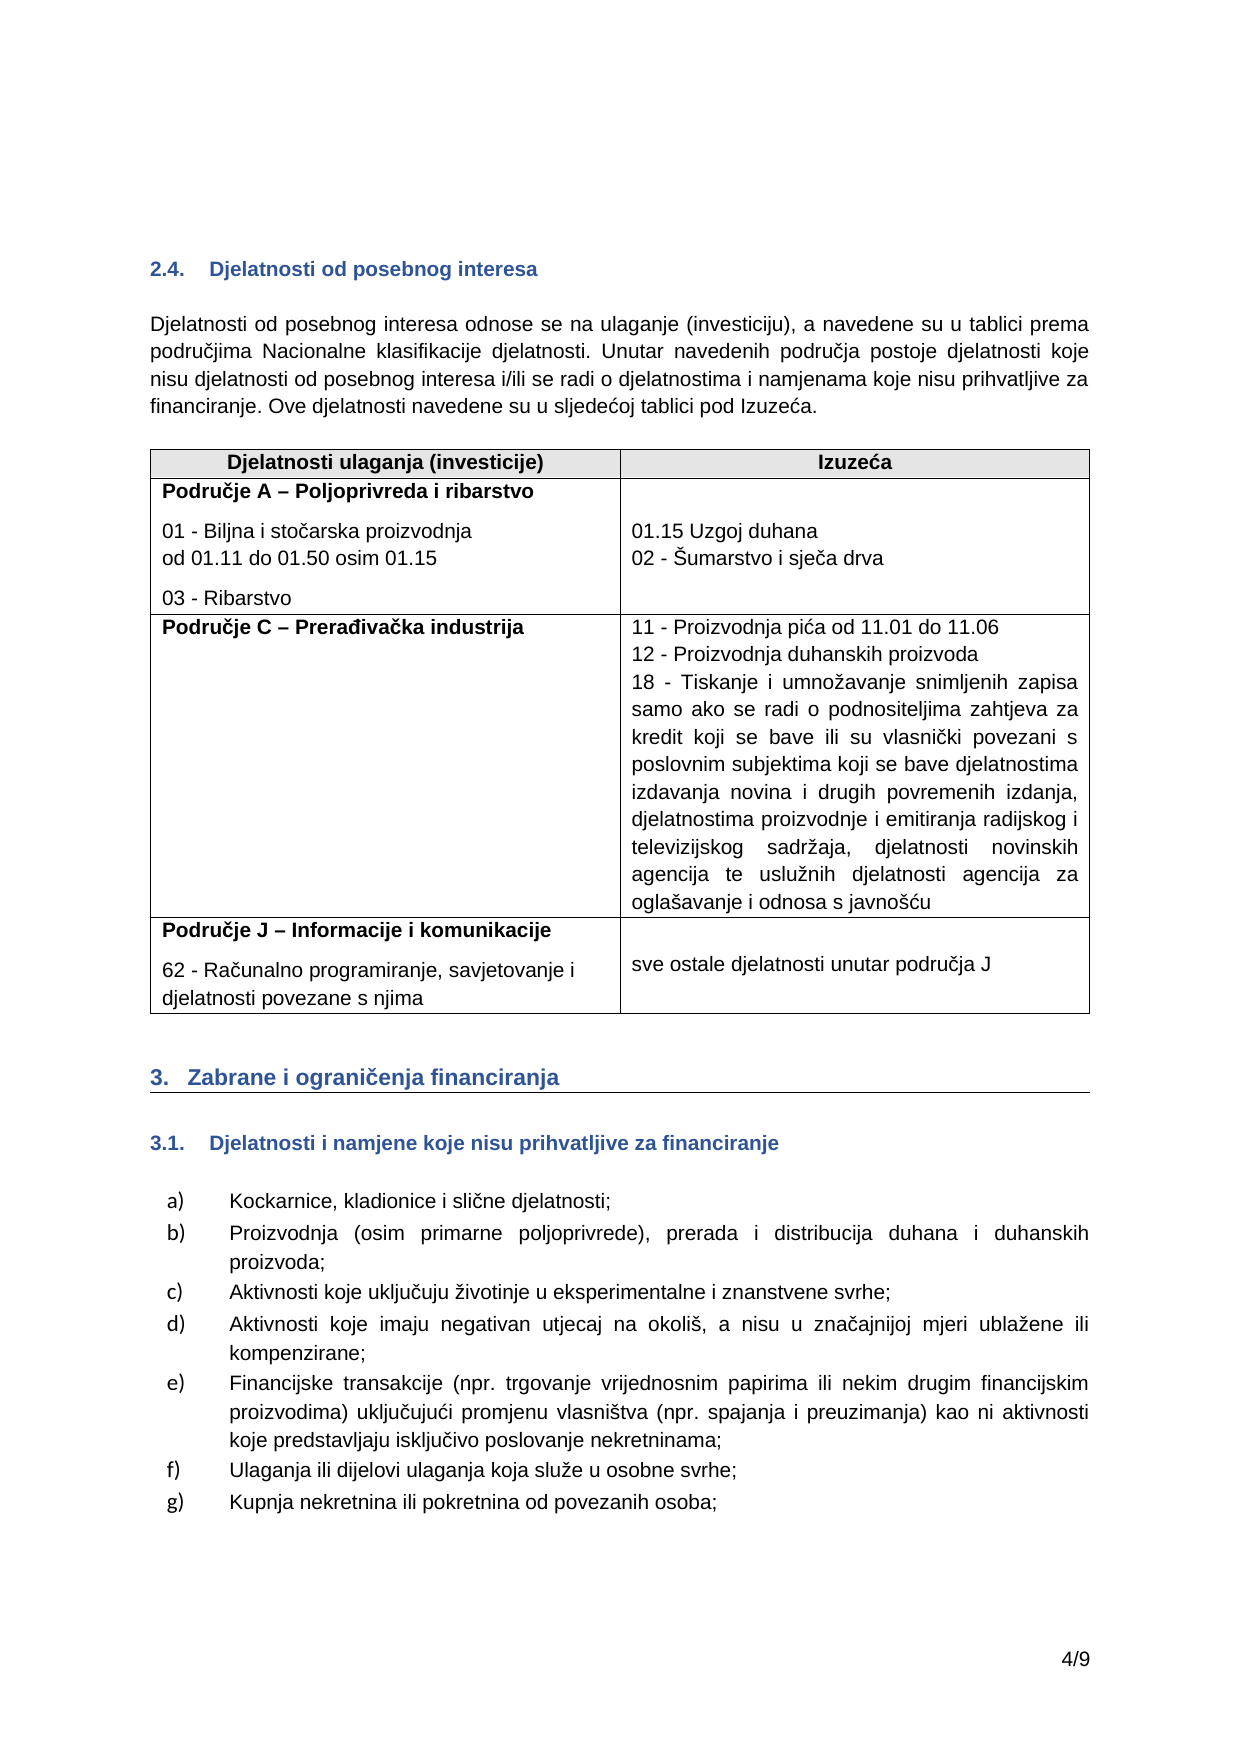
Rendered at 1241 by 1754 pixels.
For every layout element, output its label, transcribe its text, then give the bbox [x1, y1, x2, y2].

table_header Djelatnosti ulaganja (investicije) [151, 450, 620, 477]
table_cell 11 - Proizvodnja pića od 11.01 do 11.06 12 - Proizvodnja duhanskih proizvoda 18 - Tiskanje i umnožavanje snimljenih zapisa samo ako se radi o podnositeljima zahtjeva za kredit koji se bave ili su vlasnički povezani s poslovnim subjektima koji se bave djelatnostima izdavanja novina i drugih povremenih izdanja, djelatnostima proizvodnje i emitiranja radijskog i televizijskog sadržaja, djelatnosti novinskih agencija te uslužnih djelatnosti agencija za oglašavanje i odnosa s javnošću [621, 615, 1089, 917]
list Aktivnosti koje imaju negativan utjecaj na okoliš, a nisu u značajnijoj mjeri ublažene ili kompenzirane; [167, 1309, 1090, 1365]
list Ulaganja ili dijelovi ulaganja koja služe u osobne svrhe; [167, 1455, 1090, 1483]
subtitle Djelatnosti od posebnog interesa odnose se na ulaganje (investiciju), a navedene su u tablici prema područjima Nacionalne klasifikacije djelatnosti. Unutar navedenih područja postoje djelatnosti koje nisu djelatnosti od posebnog interesa i/ili se radi o djelatnostima i namjenama koje nisu prihvatljive za financiranje. Ove djelatnosti navedene su u sljedećoj tablici pod Izuzeća. [150, 311, 1090, 418]
list Proizvodnja (osim primarne poljoprivrede), prerada i distribucija duhana i duhanskih proizvoda; [167, 1218, 1090, 1274]
table_cell sve ostale djelatnosti unutar područja J [621, 918, 1089, 1013]
table_cell 01.15 Uzgoj duhana 02 - Šumarstvo i sječa drva [621, 479, 1089, 613]
table_cell Područje A – Poljoprivreda i ribarstvo 01 - Biljna i stočarska proizvodnja od 01.11 do 01.50 osim 01.15 03 - Ribarstvo [151, 479, 620, 613]
list Aktivnosti koje uključuju životinje u eksperimentalne i znanstvene svrhe; [167, 1277, 1090, 1305]
subtitle Djelatnosti od posebnog interesa [150, 256, 1090, 280]
subtitle Zabrane i ograničenja financiranja [150, 1064, 1090, 1092]
list Kupnja nekretnina ili pokretnina od povezanih osoba; [167, 1487, 1090, 1515]
table_cell Područje C – Prerađivačka industrija [151, 615, 620, 917]
subtitle Djelatnosti i namjene koje nisu prihvatljive za financiranje [150, 1131, 1090, 1155]
table_header Izuzeća [621, 450, 1089, 477]
list Kockarnice, kladionice i slične djelatnosti; [167, 1186, 1090, 1214]
list Financijske transakcije (npr. trgovanje vrijednosnim papirima ili nekim drugim financijskim proizvodima) uključujući promjenu vlasništva (npr. spajanja i preuzimanja) kao ni aktivnosti koje predstavljaju isključivo poslovanje nekretninama; [167, 1368, 1090, 1452]
table_cell Područje J – Informacije i komunikacije 62 - Računalno programiranje, savjetovanje i djelatnosti povezane s njima [151, 918, 620, 1013]
